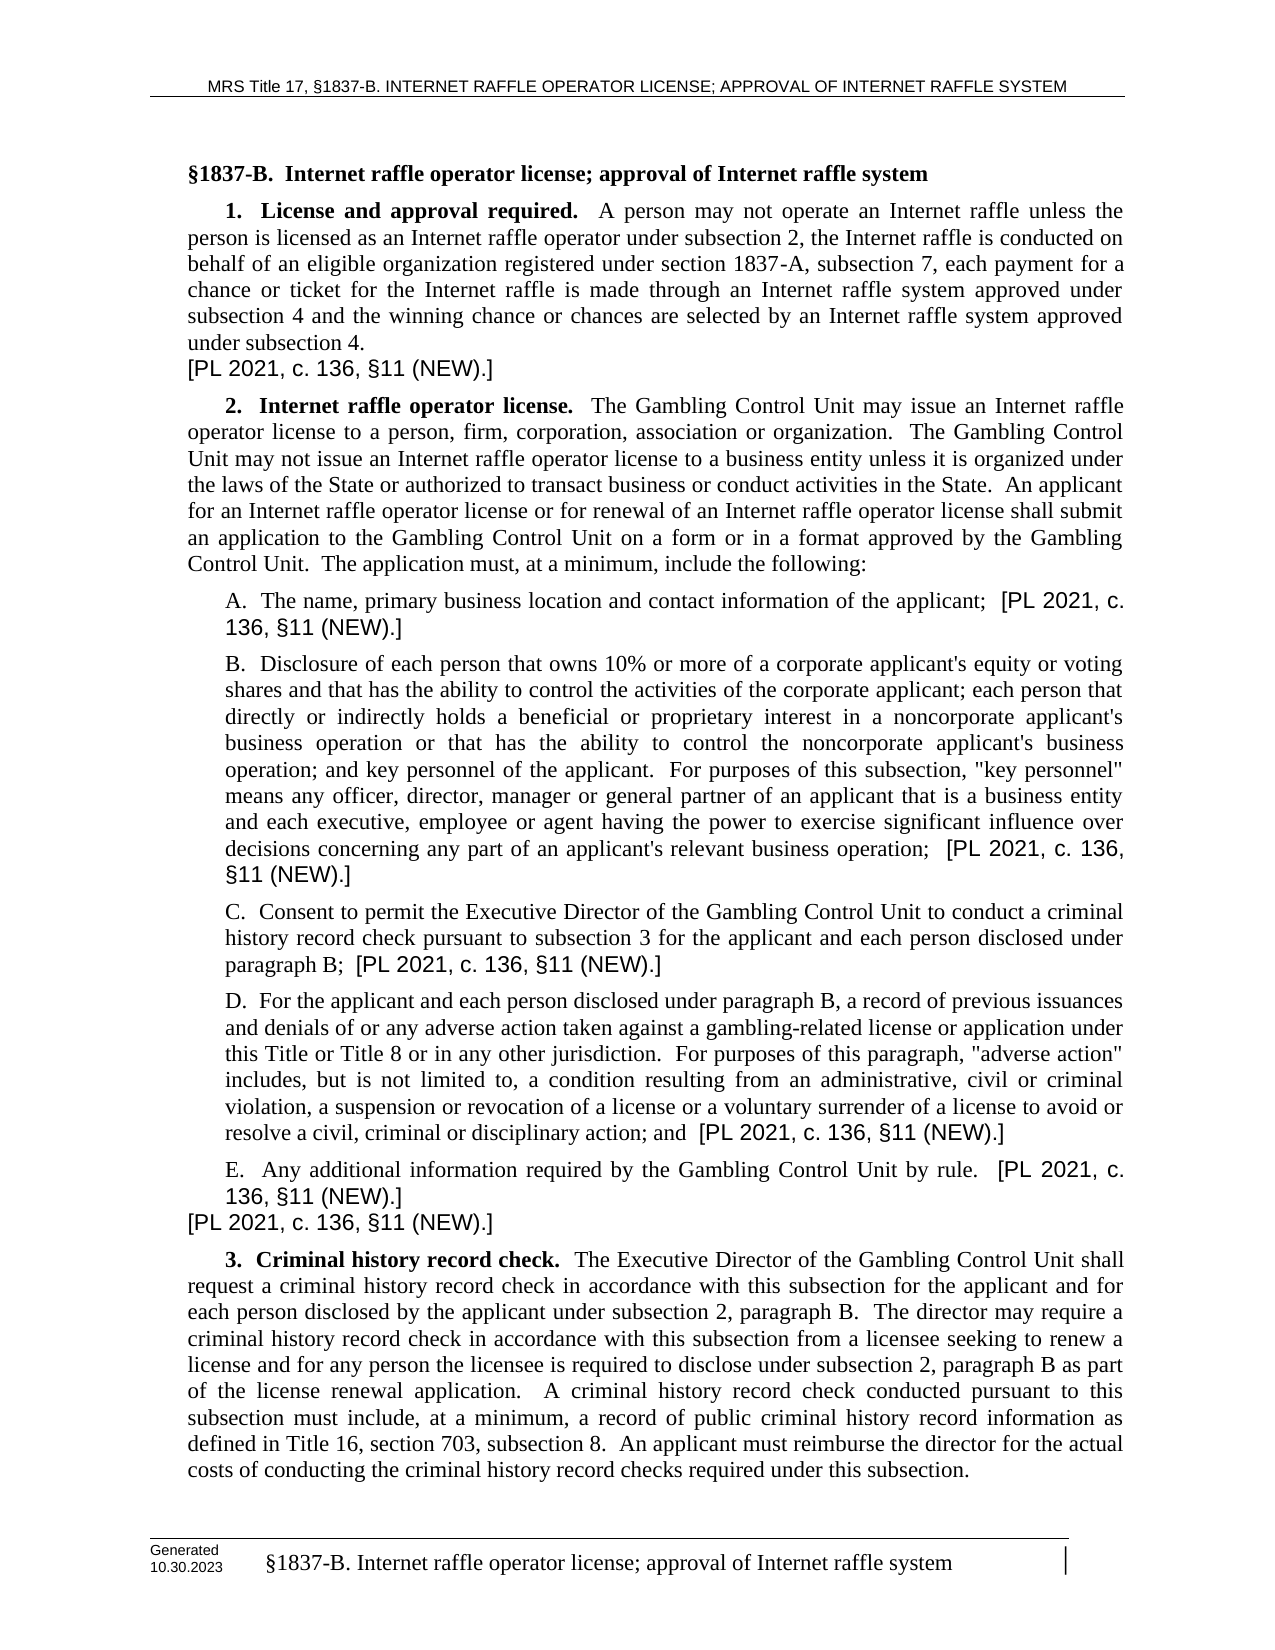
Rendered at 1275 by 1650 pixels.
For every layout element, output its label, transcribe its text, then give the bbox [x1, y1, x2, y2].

text C. Consent to permit the Executive Director of the Gambling Control Unit to conduct a criminal history record check pursuant to subsection 3 for the applicant and each person disclosed under paragraph B; [PL 2021, c. 136, §11 (NEW).] [225, 898, 1125, 977]
text E. Any additional information required by the Gambling Control Unit by rule. [PL 2021, c. 136, §11 (NEW).] [225, 1156, 1125, 1209]
text §1837-B. Internet raffle operator license; approval of Internet raffle system [187, 160, 1125, 187]
text [PL 2021, c. 136, §11 (NEW).] [187, 1209, 1125, 1235]
text B. Disclosure of each person that owns 10% or more of a corporate applicant's equity or voting shares and that has the ability to control the activities of the corporate applicant; each person that directly or indirectly holds a beneficial or proprietary interest in a noncorporate applicant's business operation or that has the ability to control the noncorporate applicant's business operation; and key personnel of the applicant. For purposes of this subsection, "key personnel" means any officer, director, manager or general partner of an applicant that is a business entity and each executive, employee or agent having the power to exercise significant influence over decisions concerning any part of an applicant's relevant business operation; [PL 2021, c. 136, §11 (NEW).] [225, 650, 1125, 887]
text 2. Internet raffle operator license. The Gambling Control Unit may issue an Internet raffle operator license to a person, firm, corporation, association or organization. The Gambling Control Unit may not issue an Internet raffle operator license to a business entity unless it is organized under the laws of the State or authorized to transact business or conduct activities in the State. An applicant for an Internet raffle operator license or for renewal of an Internet raffle operator license shall submit an application to the Gambling Control Unit on a form or in a format approved by the Gambling Control Unit. The application must, at a minimum, include the following: [187, 392, 1125, 577]
text A. The name, primary business location and contact information of the applicant; [PL 2021, c. 136, §11 (NEW).] [225, 587, 1125, 640]
text 3. Criminal history record check. The Executive Director of the Gambling Control Unit shall request a criminal history record check in accordance with this subsection for the applicant and for each person disclosed by the applicant under subsection 2, paragraph B. The director may require a criminal history record check in accordance with this subsection from a licensee seeking to renew a license and for any person the licensee is required to disclose under subsection 2, paragraph B as part of the license renewal application. A criminal history record check conducted pursuant to this subsection must include, at a minimum, a record of public criminal history record information as defined in Title 16, section 703, subsection 8. An applicant must reimburse the director for the actual costs of conducting the criminal history record checks required under this subsection. [187, 1246, 1125, 1483]
text [PL 2021, c. 136, §11 (NEW).] [187, 355, 1125, 382]
text 1. License and approval required. A person may not operate an Internet raffle unless the person is licensed as an Internet raffle operator under subsection 2, the Internet raffle is conducted on behalf of an eligible organization registered under section 1837‑A, subsection 7, each payment for a chance or ticket for the Internet raffle is made through an Internet raffle system approved under subsection 4 and the winning chance or chances are selected by an Internet raffle system approved under subsection 4. [187, 197, 1125, 355]
text D. For the applicant and each person disclosed under paragraph B, a record of previous issuances and denials of or any adverse action taken against a gambling-related license or application under this Title or Title 8 or in any other jurisdiction. For purposes of this paragraph, "adverse action" includes, but is not limited to, a condition resulting from an administrative, civil or criminal violation, a suspension or revocation of a license or a voluntary surrender of a license to avoid or resolve a civil, criminal or disciplinary action; and [PL 2021, c. 136, §11 (NEW).] [225, 987, 1125, 1146]
